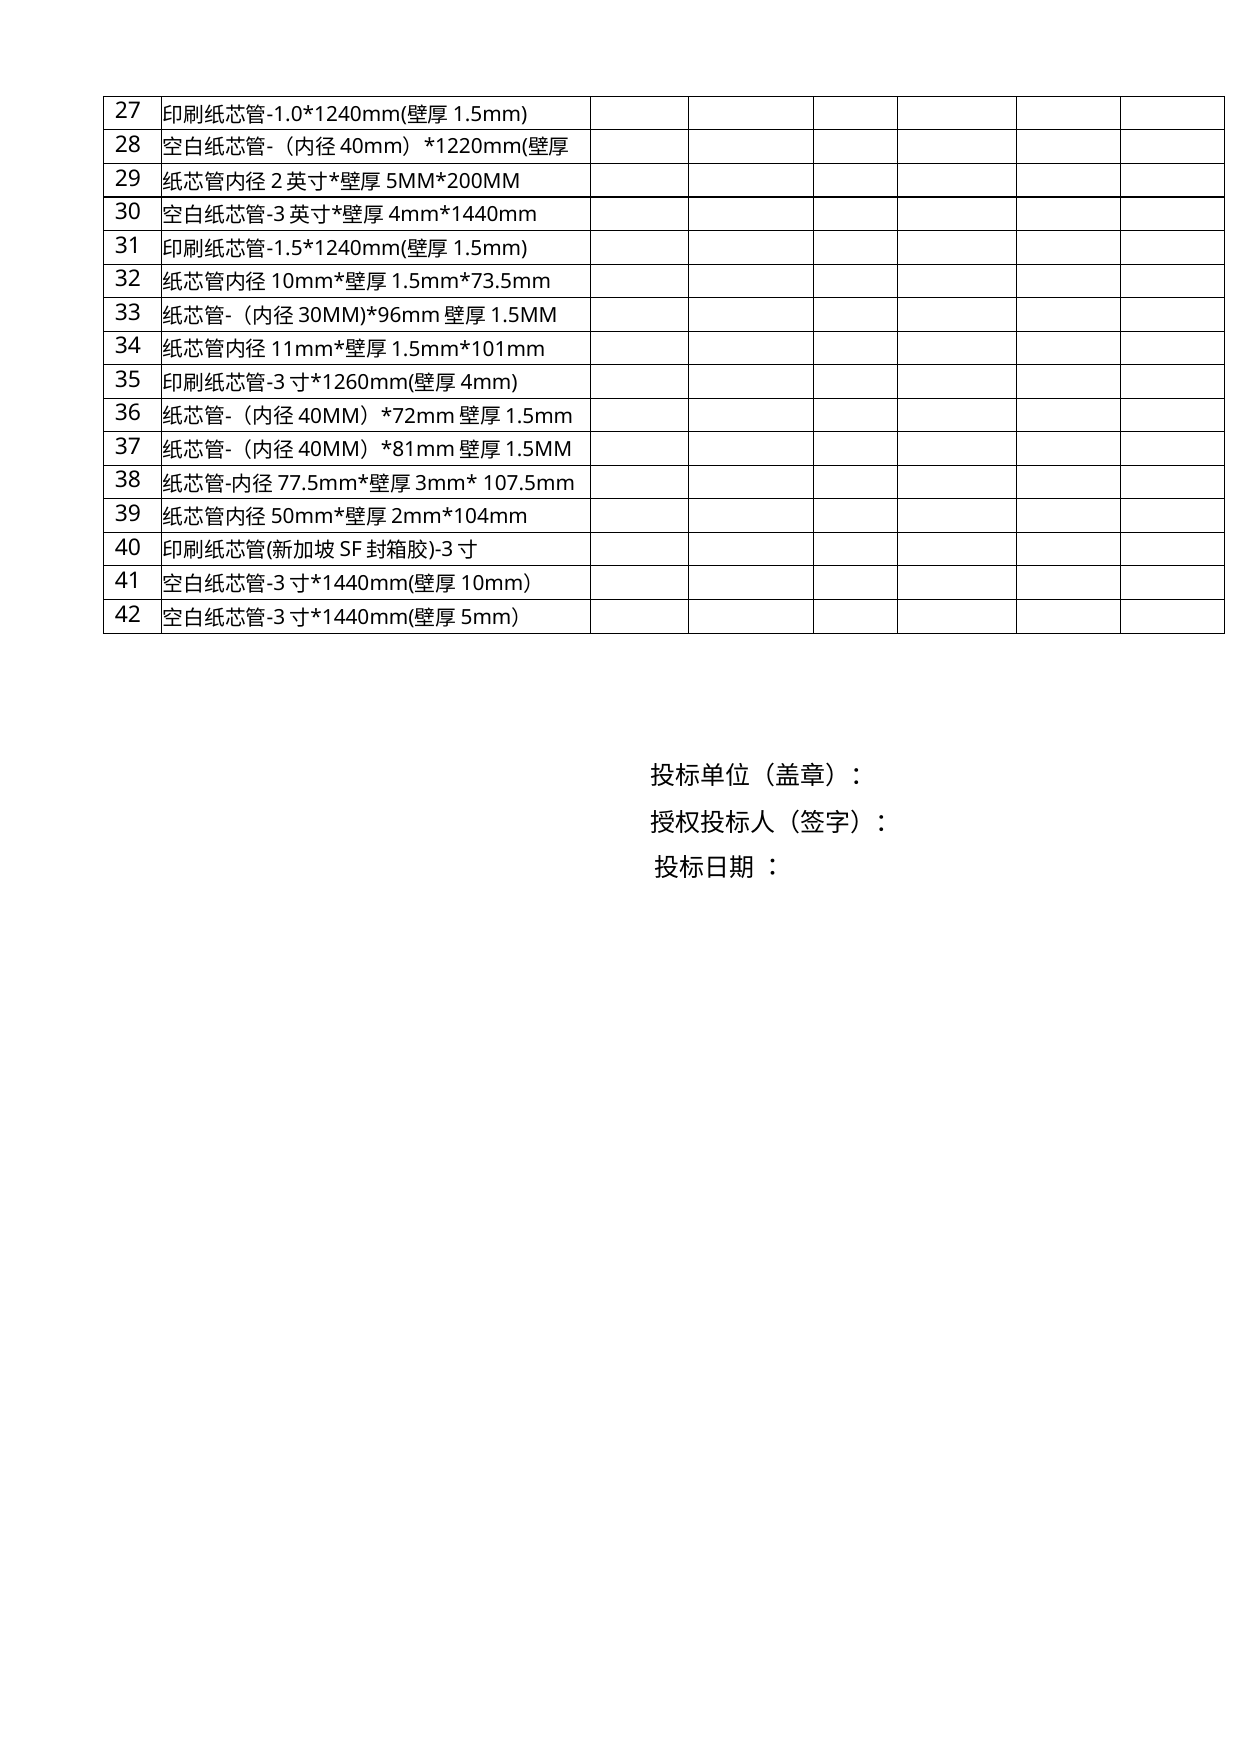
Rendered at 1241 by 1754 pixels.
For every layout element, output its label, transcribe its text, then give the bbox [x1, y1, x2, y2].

table_cell [1017, 198, 1120, 230]
table_cell [898, 533, 1016, 565]
table_cell [898, 399, 1016, 431]
table_cell 纸芯管内径10mm*壁厚1.5mm*73.5mm [162, 265, 590, 297]
table_cell [689, 466, 813, 498]
table_cell 空白纸芯管-3寸*1440mm(壁厚10mm） [162, 566, 590, 599]
table_cell 40 [104, 533, 161, 565]
table_cell [898, 231, 1016, 263]
table_cell [591, 499, 688, 532]
table_cell [1017, 499, 1120, 532]
table_cell [814, 231, 897, 263]
table_cell 纸芯管-（内径40MM）*81mm壁厚1.5MM [162, 432, 590, 465]
table_cell [1017, 432, 1120, 465]
table_cell [591, 231, 688, 263]
table_cell [1017, 600, 1120, 632]
table_cell 31 [104, 231, 161, 263]
table_cell 印刷纸芯管-1.0*1240mm(壁厚1.5mm) [162, 97, 590, 129]
table_cell 28 [104, 130, 161, 163]
text 授权投标人（签字）： [625, 803, 921, 839]
table_cell [689, 332, 813, 364]
table_cell 39 [104, 499, 161, 532]
table_cell 35 [104, 365, 161, 398]
table_cell [689, 231, 813, 263]
table_cell [1121, 97, 1224, 129]
table_cell 37 [104, 432, 161, 465]
table_cell [689, 432, 813, 465]
table_cell [689, 298, 813, 331]
table_cell [898, 466, 1016, 498]
table_cell [814, 265, 897, 297]
table_cell [591, 399, 688, 431]
table_cell [1121, 231, 1224, 263]
table_cell [1121, 265, 1224, 297]
table_cell 纸芯管-（内径40MM）*72mm壁厚1.5mm [162, 399, 590, 431]
table_cell [1121, 566, 1224, 599]
table_cell [689, 164, 813, 196]
table_cell [591, 533, 688, 565]
table_cell [898, 298, 1016, 331]
table_cell [814, 298, 897, 331]
table_cell [689, 600, 813, 632]
text 投标日期 ： [104, 849, 1176, 883]
table_cell [814, 566, 897, 599]
table_cell [814, 466, 897, 498]
table_cell [898, 499, 1016, 532]
table_cell 36 [104, 399, 161, 431]
table_cell [898, 365, 1016, 398]
table_cell 空白纸芯管-3寸*1440mm(壁厚5mm） [162, 600, 590, 632]
table_cell [591, 130, 688, 163]
table_cell 纸芯管内径50mm*壁厚2mm*104mm [162, 499, 590, 532]
table_cell [814, 365, 897, 398]
table_cell [1121, 198, 1224, 230]
table_cell [1121, 399, 1224, 431]
table_cell [898, 130, 1016, 163]
table_cell [814, 97, 897, 129]
table_cell [591, 332, 688, 364]
table_cell [814, 533, 897, 565]
table_cell [1017, 97, 1120, 129]
table_cell 纸芯管-内径77.5mm*壁厚3mm* 107.5mm [162, 466, 590, 498]
table_cell 印刷纸芯管-1.5*1240mm(壁厚1.5mm) [162, 231, 590, 263]
table_cell [1017, 130, 1120, 163]
table_cell [689, 365, 813, 398]
table_cell [814, 499, 897, 532]
table_cell [591, 432, 688, 465]
table_cell 印刷纸芯管(新加坡SF封箱胶)-3寸*1440mm(壁厚2.5) [162, 533, 590, 565]
table_cell [898, 97, 1016, 129]
table_cell 29 [104, 164, 161, 196]
table_cell [689, 499, 813, 532]
table_cell [1017, 332, 1120, 364]
table_cell 34 [104, 332, 161, 364]
table_cell 32 [104, 265, 161, 297]
table_cell [1017, 566, 1120, 599]
table_cell [591, 97, 688, 129]
table_cell [898, 198, 1016, 230]
table_cell 纸芯管内径2英寸*壁厚5MM*200MM [162, 164, 590, 196]
table_cell [689, 97, 813, 129]
table_cell [814, 432, 897, 465]
table_cell [591, 566, 688, 599]
table_cell [814, 332, 897, 364]
table_cell [1121, 432, 1224, 465]
table_cell [1017, 231, 1120, 263]
table_cell 33 [104, 298, 161, 331]
table_cell [1121, 499, 1224, 532]
table_cell 27 [104, 97, 161, 129]
table_cell [689, 198, 813, 230]
table_cell [898, 164, 1016, 196]
table_cell 42 [104, 600, 161, 632]
table_cell [689, 566, 813, 599]
table_cell [591, 198, 688, 230]
table_cell [689, 399, 813, 431]
table_cell [898, 566, 1016, 599]
table_cell [591, 365, 688, 398]
table_cell [1121, 164, 1224, 196]
table_cell [1017, 399, 1120, 431]
text 投标单位（盖章）： [625, 755, 921, 792]
table_cell [591, 466, 688, 498]
table_cell [1017, 365, 1120, 398]
table_cell [591, 600, 688, 632]
table_cell 纸芯管内径11mm*壁厚1.5mm*101mm [162, 332, 590, 364]
table_cell [591, 265, 688, 297]
table_cell [814, 600, 897, 632]
table_cell [1121, 298, 1224, 331]
table_cell [898, 332, 1016, 364]
table_cell [689, 130, 813, 163]
table_cell [814, 164, 897, 196]
table_cell [591, 164, 688, 196]
table_cell [814, 130, 897, 163]
table_cell 空白纸芯管-3英寸*壁厚4mm*1440mm [162, 198, 590, 230]
table_cell 纸芯管-（内径30MM)*96mm壁厚1.5MM [162, 298, 590, 331]
table_cell [1017, 466, 1120, 498]
table_cell [1017, 265, 1120, 297]
table_cell [689, 533, 813, 565]
table_cell [1121, 332, 1224, 364]
table_cell [1017, 164, 1120, 196]
table_cell 印刷纸芯管-3寸*1260mm(壁厚4mm) [162, 365, 590, 398]
table_cell [898, 265, 1016, 297]
table_cell [814, 399, 897, 431]
table_cell [898, 432, 1016, 465]
table_cell 空白纸芯管-（内径40mm）*1220mm(壁厚3mm)1220MM [162, 130, 590, 163]
table_cell [1017, 298, 1120, 331]
table_cell [1121, 466, 1224, 498]
table_cell [689, 265, 813, 297]
table_cell [591, 298, 688, 331]
table_cell 41 [104, 566, 161, 599]
table_cell [1121, 365, 1224, 398]
table_cell [1017, 533, 1120, 565]
table_cell [1121, 130, 1224, 163]
table_cell 38 [104, 466, 161, 498]
table_cell [1121, 600, 1224, 632]
table_cell [1121, 533, 1224, 565]
table_cell [898, 600, 1016, 632]
table_cell [814, 198, 897, 230]
table_cell 30 [104, 198, 161, 230]
